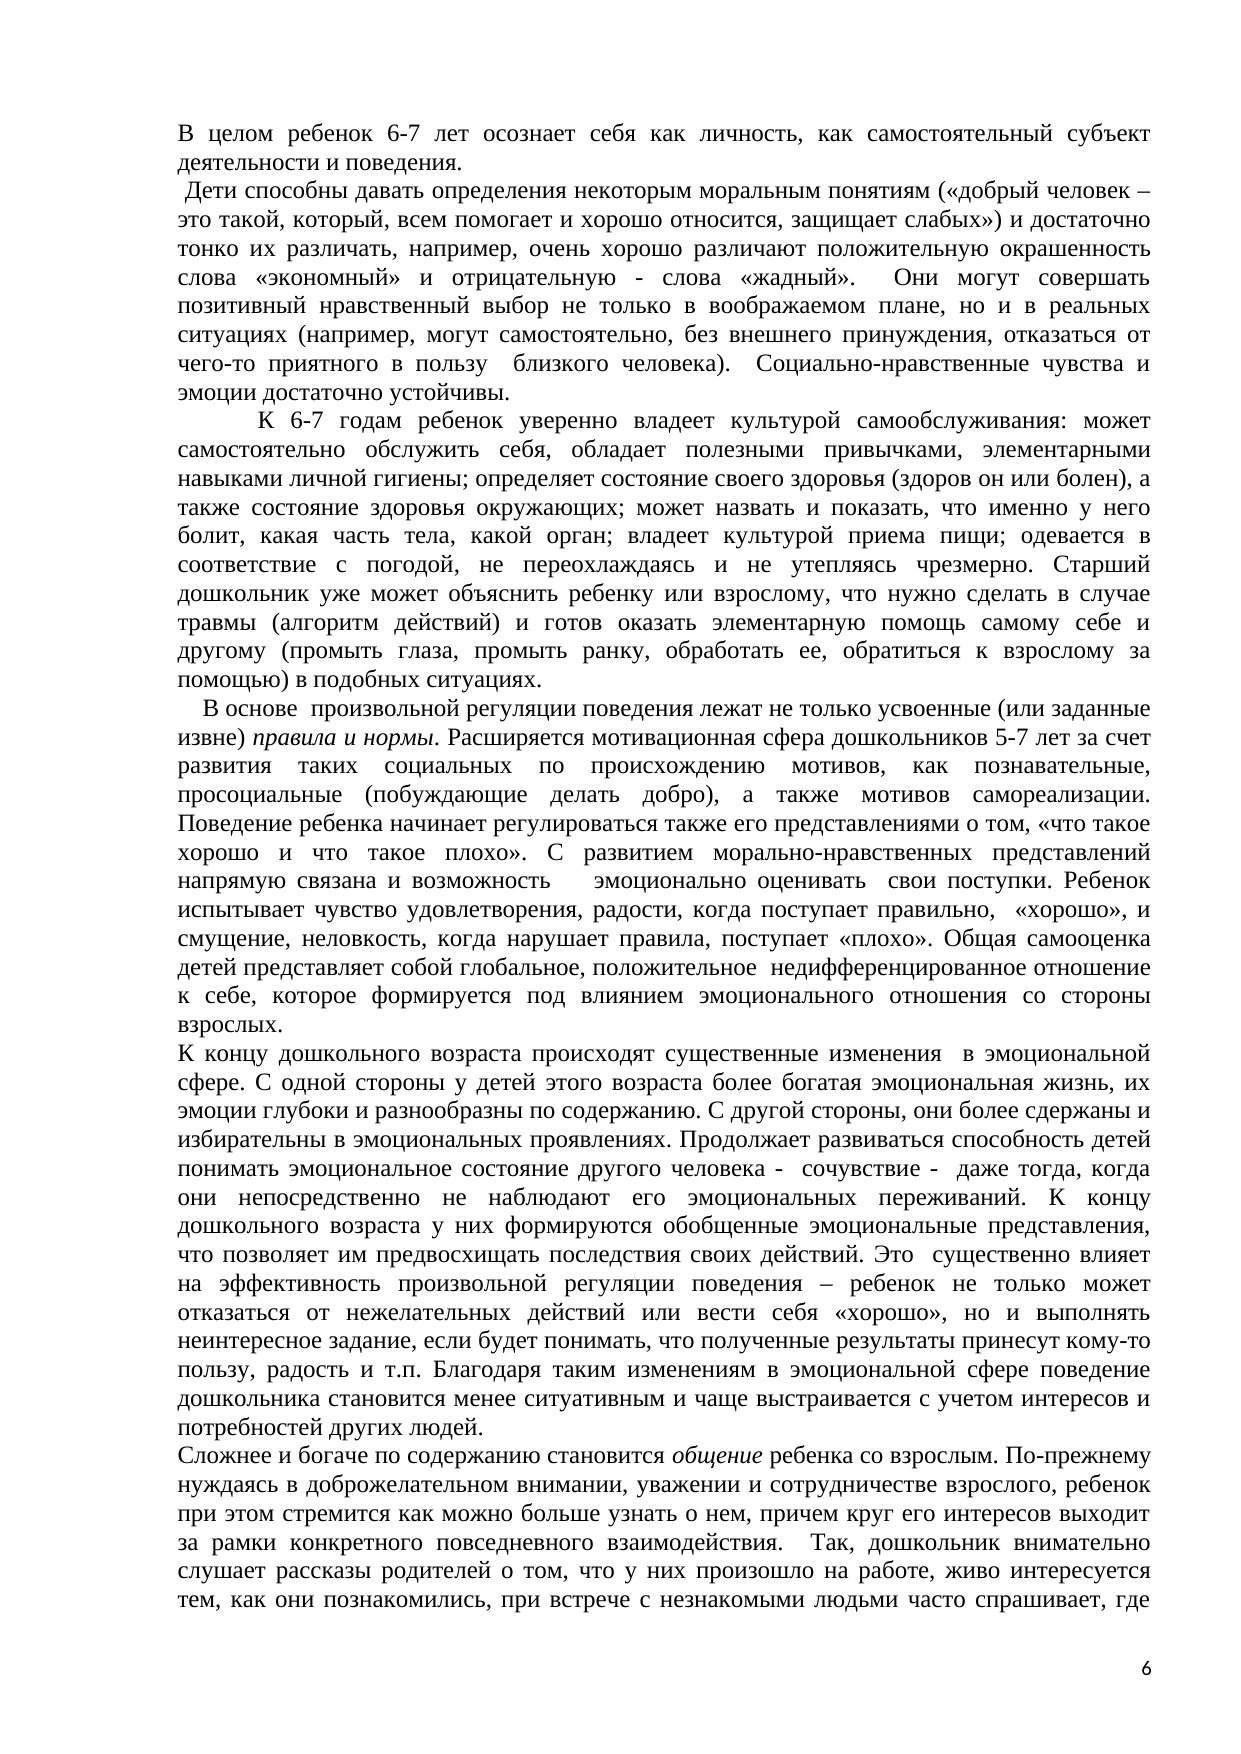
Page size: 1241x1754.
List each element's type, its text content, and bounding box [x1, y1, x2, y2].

text К концу дошкольного возраста происходят существенные изменения в эмоциональной сфере. С одной стороны у детей этого возраста более богатая эмоциональная жизнь, их эмоции глубоки и разнообразны по содержанию. С другой стороны, они более сдержаны и избирательны в эмоциональных проявлениях. Продолжает развиваться способность детей понимать эмоциональное состояние другого человека - сочувствие - даже тогда, когда они непосредственно не наблюдают его эмоциональных переживаний. К концу дошкольного возраста у них формируются обобщенные эмоциональные представления, что позволяет им предвосхищать последствия своих действий. Это существенно влияет на эффективность произвольной регуляции поведения – ребенок не только может отказаться от нежелательных действий или вести себя «хорошо», но и выполнять неинтересное задание, если будет понимать, что полученные результаты принесут кому-то пользу, радость и т.п. Благодаря таким изменениям в эмоциональной сфере поведение дошкольника становится менее ситуативным и чаще выстраивается с учетом интересов и потребностей других людей. [177, 1038, 1152, 1441]
text В основе произвольной регуляции поведения лежат не только усвоенные (или заданные извне) правила и нормы. Расширяется мотивационная сфера дошкольников 5-7 лет за счет развития таких социальных по происхождению мотивов, как познавательные, просоциальные (побуждающие делать добро), а также мотивов самореализации. Поведение ребенка начинает регулироваться также его представлениями о том, «что такое хорошо и что такое плохо». С развитием морально-нравственных представлений напрямую связана и возможность эмоционально оценивать свои поступки. Ребенок испытывает чувство удовлетворения, радости, когда поступает правильно, «хорошо», и смущение, неловкость, когда нарушает правила, поступает «плохо». Общая самооценка детей представляет собой глобальное, положительное недифференцированное отношение к себе, которое формируется под влиянием эмоционального отношения со стороны взрослых. [177, 693, 1152, 1038]
text Дети способны давать определения некоторым моральным понятиям («добрый человек – это такой, который, всем помогает и хорошо относится, защищает слабых») и достаточно тонко их различать, например, очень хорошо различают положительную окрашенность слова «экономный» и отрицательную - слова «жадный». Они могут совершать позитивный нравственный выбор не только в воображаемом плане, но и в реальных ситуациях (например, могут самостоятельно, без внешнего принуждения, отказаться от чего-то приятного в пользу близкого человека). Социально-нравственные чувства и эмоции достаточно устойчивы. [177, 176, 1152, 406]
text К 6-7 годам ребенок уверенно владеет культурой самообслуживания: может самостоятельно обслужить себя, обладает полезными привычками, элементарными навыками личной гигиены; определяет состояние своего здоровья (здоров он или болен), а также состояние здоровья окружающих; может назвать и показать, что именно у него болит, какая часть тела, какой орган; владеет культурой приема пищи; одевается в соответствие с погодой, не переохлаждаясь и не утепляясь чрезмерно. Старший дошкольник уже может объяснить ребенку или взрослому, что нужно сделать в случае травмы (алгоритм действий) и готов оказать элементарную помощь самому себе и другому (промыть глаза, промыть ранку, обработать ее, обратиться к взрослому за помощью) в подобных ситуациях. [177, 406, 1152, 693]
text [177, 1441, 1152, 1613]
text В целом ребенок 6-7 лет осознает себя как личность, как самостоятельный субъект деятельности и поведения. [177, 118, 1152, 176]
